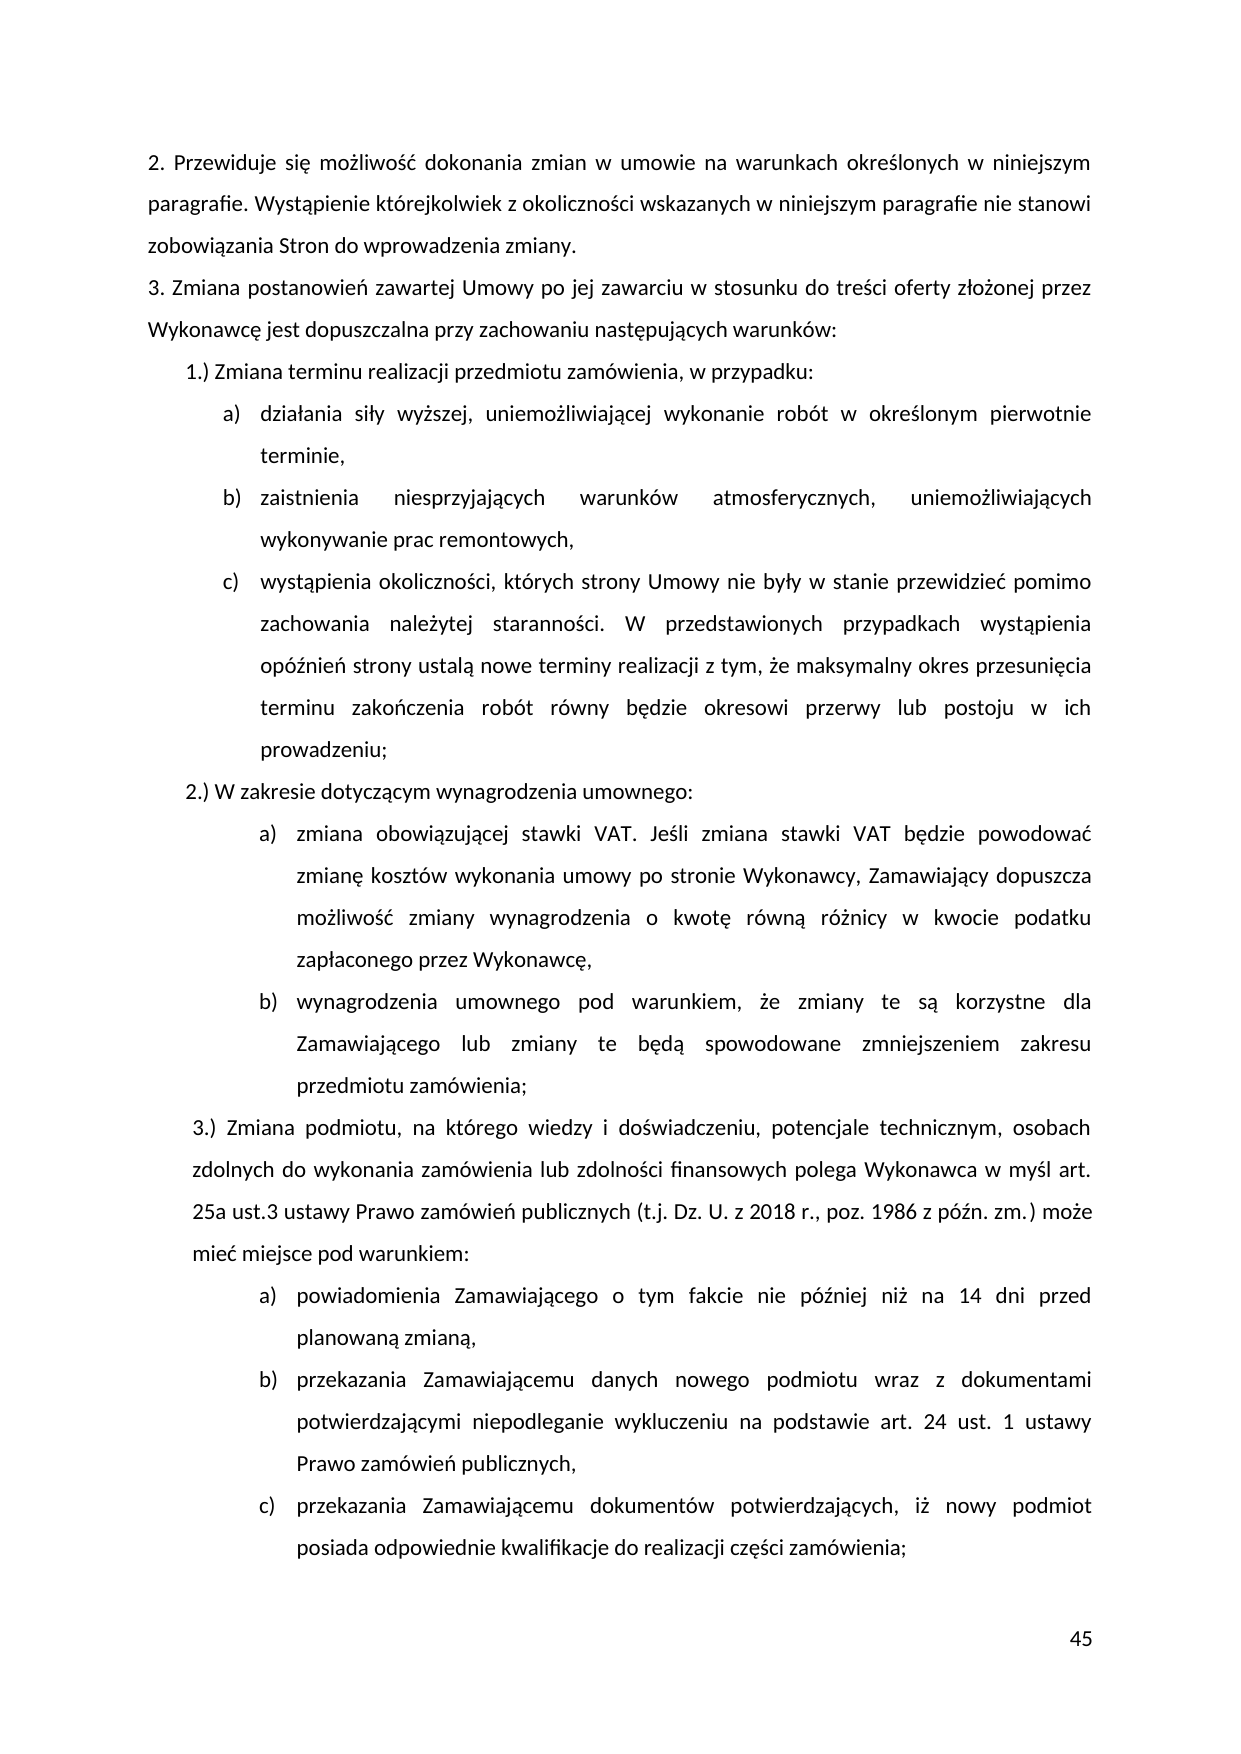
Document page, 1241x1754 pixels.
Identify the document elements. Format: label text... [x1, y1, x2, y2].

list wynagrodzenia umownego pod warunkiem, że zmiany te są korzystne dla Zamawiającego lub zmiany te będą spowodowane zmniejszeniem zakresu przedmiotu zamówienia; [259, 987, 1093, 1099]
text 3. Zmiana postanowień zawartej Umowy po jej zawarciu w stosunku do treści oferty złożonej przez Wykonawcę jest dopuszczalna przy zachowaniu następujących warunków: [148, 273, 1093, 343]
list przekazania Zamawiającemu dokumentów potwierdzających, iż nowy podmiot posiada odpowiednie kwalifikacje do realizacji części zamówienia; [259, 1491, 1093, 1561]
list zaistnienia niesprzyjających warunków atmosferycznych, uniemożliwiających wykonywanie prac remontowych, [223, 483, 1093, 553]
list działania siły wyższej, uniemożliwiającej wykonanie robót w określonym pierwotnie terminie, [223, 399, 1093, 469]
list 3.) Zmiana podmiotu, na którego wiedzy i doświadczeniu, potencjale technicznym, osobach zdolnych do wykonania zamówienia lub zdolności finansowych polega Wykonawca w myśl art. 25a ust.3 ustawy Prawo zamówień publicznych (t.j. Dz. U. z 2018 r., poz. 1986 z późn. zm.) może mieć miejsce pod warunkiem: [192, 1113, 1093, 1267]
text 1.) Zmiana terminu realizacji przedmiotu zamówienia, w przypadku: [185, 357, 1093, 386]
list powiadomienia Zamawiającego o tym fakcie nie później niż na 14 dni przed planowaną zmianą, [259, 1281, 1093, 1351]
text 2.) W zakresie dotyczącym wynagrodzenia umownego: [185, 777, 1093, 805]
list wystąpienia okoliczności, których strony Umowy nie były w stanie przewidzieć pomimo zachowania należytej staranności. W przedstawionych przypadkach wystąpienia opóźnień strony ustalą nowe terminy realizacji z tym, że maksymalny okres przesunięcia terminu zakończenia robót równy będzie okresowi przerwy lub postoju w ich prowadzeniu; [223, 567, 1093, 763]
text 2. Przewiduje się możliwość dokonania zmian w umowie na warunkach określonych w niniejszym paragrafie. Wystąpienie którejkolwiek z okoliczności wskazanych w niniejszym paragrafie nie stanowi zobowiązania Stron do wprowadzenia zmiany. [148, 148, 1093, 259]
list przekazania Zamawiającemu danych nowego podmiotu wraz z dokumentami potwierdzającymi niepodleganie wykluczeniu na podstawie art. 24 ust. 1 ustawy Prawo zamówień publicznych, [259, 1365, 1093, 1477]
list zmiana obowiązującej stawki VAT. Jeśli zmiana stawki VAT będzie powodować zmianę kosztów wykonania umowy po stronie Wykonawcy, Zamawiający dopuszcza możliwość zmiany wynagrodzenia o kwotę równą różnicy w kwocie podatku zapłaconego przez Wykonawcę, [259, 819, 1093, 973]
